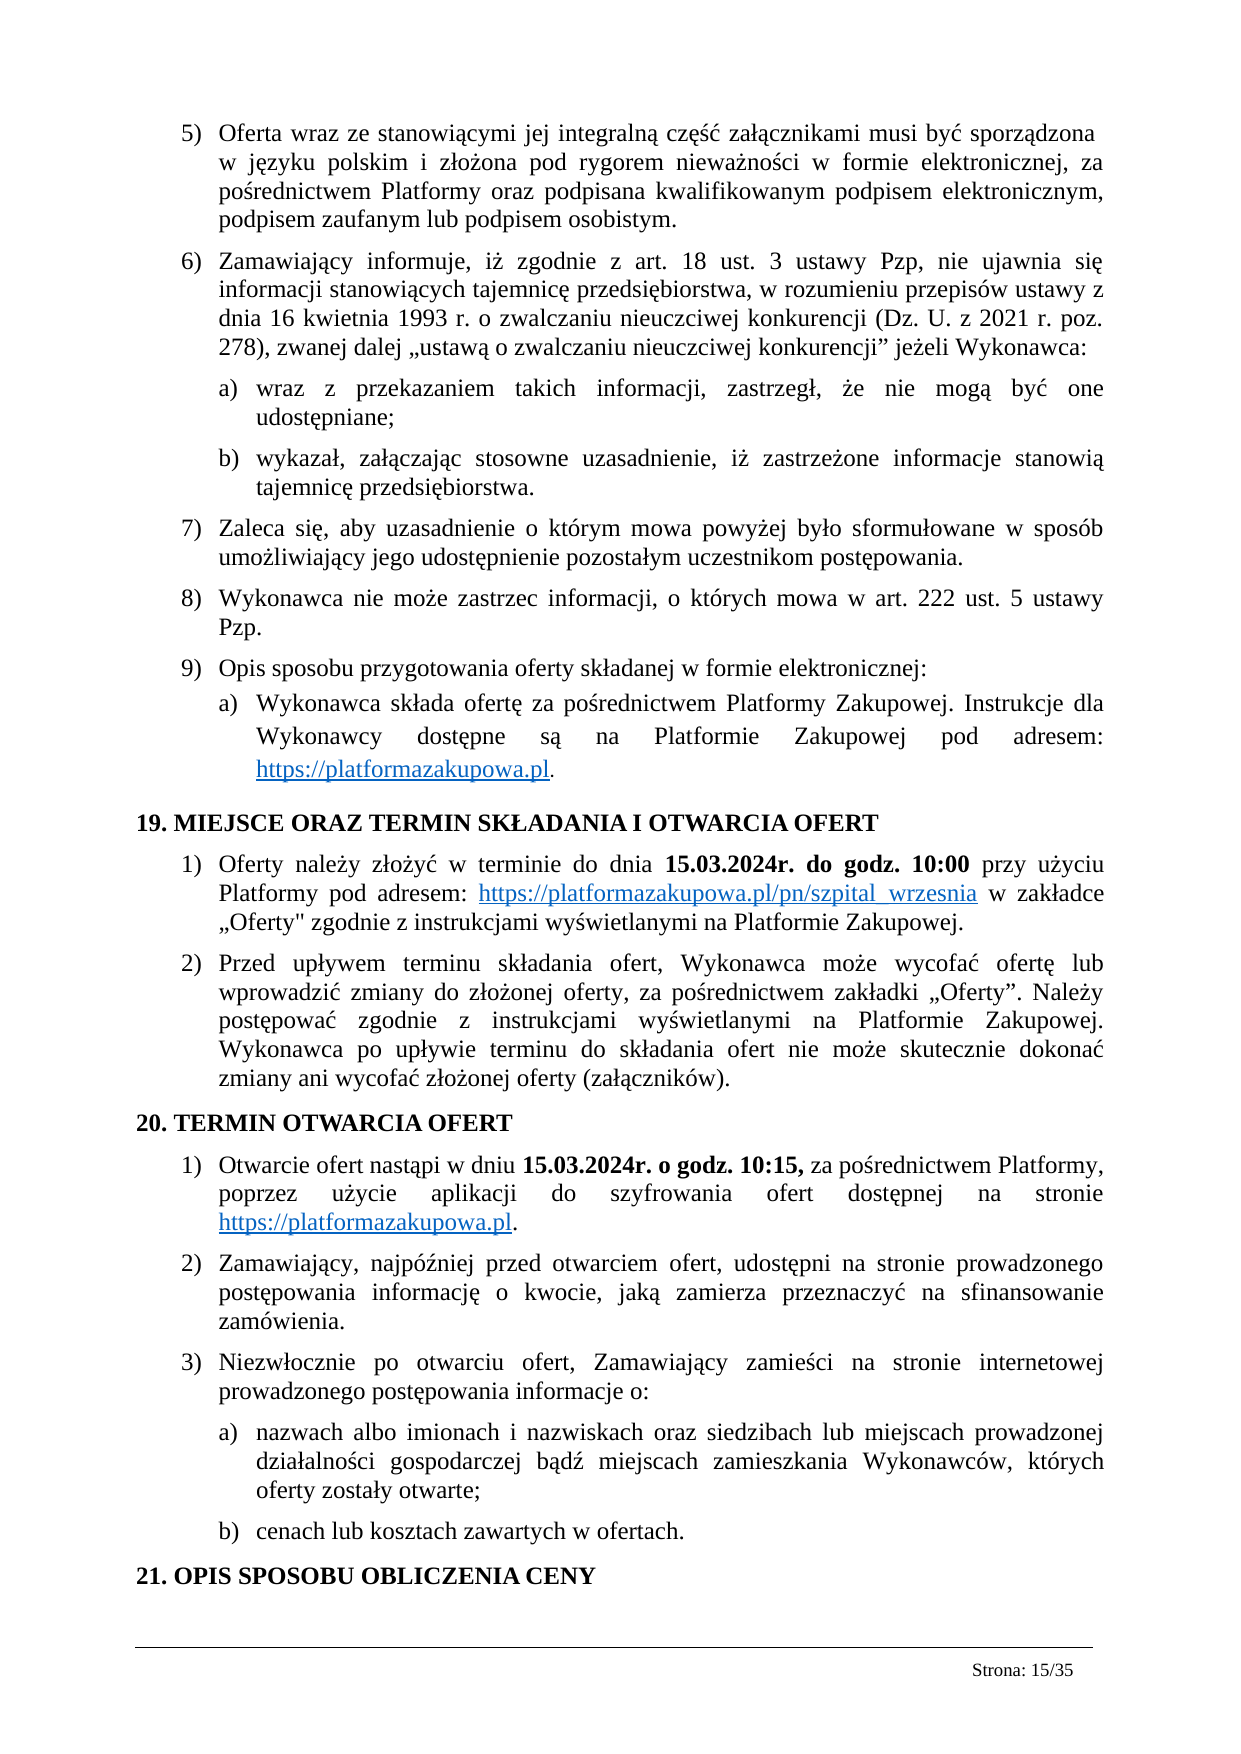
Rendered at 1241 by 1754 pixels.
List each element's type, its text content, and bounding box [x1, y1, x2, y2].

subtitle Przed upływem terminu składania ofert, Wykonawca może wycofać ofertę lub wprowadzić zmiany do złożonej oferty, za pośrednictwem zakładki „Oferty”. Należy postępować zgodnie z instrukcjami wyświetlanymi na Platformie Zakupowej. Wykonawca po upływie terminu do składania ofert nie może skutecznie dokonać zmiany ani wycofać złożonej oferty (załączników). [181, 948, 1104, 1092]
subtitle Otwarcie ofert nastąpi w dniu 15.03.2024r. o godz. 10:15, za pośrednictwem Platformy, poprzez użycie aplikacji do szyfrowania ofert dostępnej na stronie https://platformazakupowa.pl. [181, 1150, 1104, 1236]
subtitle Zaleca się, aby uzasadnienie o którym mowa powyżej było sformułowane w sposób umożliwiający jego udostępnienie pozostałym uczestnikom postępowania. [181, 513, 1104, 571]
subtitle Zamawiający informuje, iż zgodnie z art. 18 ust. 3 ustawy Pzp, nie ujawnia się informacji stanowiących tajemnicę przedsiębiorstwa, w rozumieniu przepisów ustawy z dnia 16 kwietnia 1993 r. o zwalczaniu nieuczciwej konkurencji (Dz. U. z 2021 r. poz. 278), zwanej dalej „ustawą o zwalczaniu nieuczciwej konkurencji” jeżeli Wykonawca: [181, 246, 1104, 361]
subtitle Opis sposobu obliczenia ceny [136, 1561, 1104, 1590]
subtitle nazwach albo imionach i nazwiskach oraz siedzibach lub miejscach prowadzonej działalności gospodarczej bądź miejscach zamieszkania Wykonawców, których oferty zostały otwarte; [218, 1417, 1104, 1503]
subtitle Miejsce oraz termin składania i otwarcia ofert [136, 808, 1104, 837]
subtitle cenach lub kosztach zawartych w ofertach. [218, 1516, 1104, 1545]
subtitle Oferty należy złożyć w terminie do dnia 15.03.2024r. do godz. 10:00 przy użyciu Platformy pod adresem: https://platformazakupowa.pl/pn/szpital_wrzesnia w zakładce „Oferty" zgodnie z instrukcjami wyświetlanymi na Platformie Zakupowej. [181, 849, 1104, 936]
subtitle Zamawiający, najpóźniej przed otwarciem ofert, udostępni na stronie prowadzonego postępowania informację o kwocie, jaką zamierza przeznaczyć na sfinansowanie zamówienia. [181, 1248, 1104, 1335]
subtitle termin otwarcia ofert [136, 1108, 1104, 1137]
subtitle Niezwłocznie po otwarciu ofert, Zamawiający zamieści na stronie internetowej prowadzonego postępowania informacje o: [181, 1347, 1104, 1405]
subtitle Oferta wraz ze stanowiącymi jej integralną część załącznikami musi być sporządzona w języku polskim i złożona pod rygorem nieważności w formie elektronicznej, za pośrednictwem Platformy oraz podpisana kwalifikowanym podpisem elektronicznym, podpisem zaufanym lub podpisem osobistym. [181, 118, 1104, 233]
subtitle wraz z przekazaniem takich informacji, zastrzegł, że nie mogą być one udostępniane; [218, 373, 1104, 431]
subtitle wykazał, załączając stosowne uzasadnienie, iż zastrzeżone informacje stanowią tajemnicę przedsiębiorstwa. [218, 443, 1104, 501]
list Wykonawca składa ofertę za pośrednictwem Platformy Zakupowej. Instrukcje dla Wykonawcy dostępne są na Platformie Zakupowej pod adresem: https://platformazakupowa.pl. [218, 688, 1104, 783]
subtitle Wykonawca nie może zastrzec informacji, o których mowa w art. 222 ust. 5 ustawy Pzp. [181, 583, 1104, 641]
subtitle Opis sposobu przygotowania oferty składanej w formie elektronicznej: [181, 653, 1104, 682]
